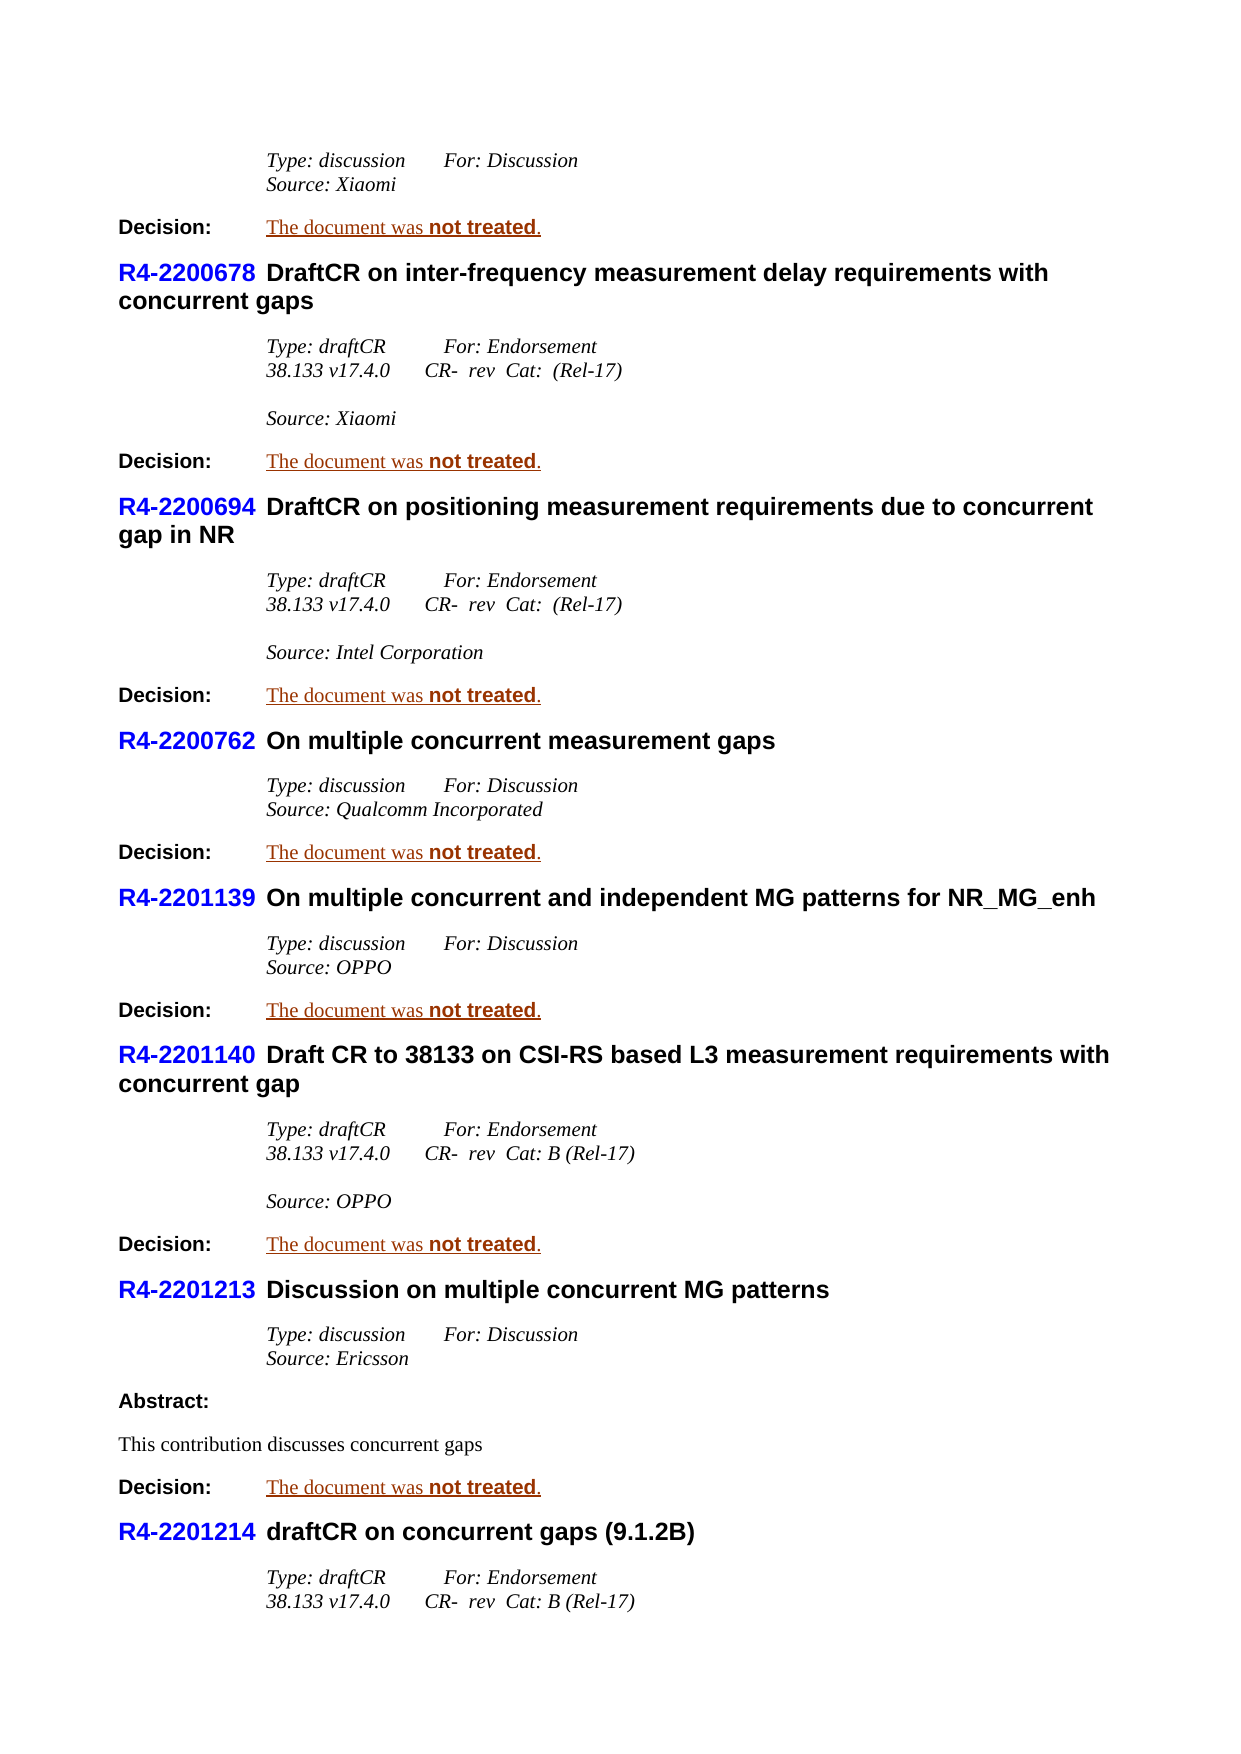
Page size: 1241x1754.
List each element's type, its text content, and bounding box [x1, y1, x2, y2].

text Type: draftCR For: Endorsement 38.133 v17.4.0 CR- rev Cat: (Rel-17) Source: Intel Corporation [118, 568, 1122, 664]
text Type: discussion For: Discussion Source: Ericsson [118, 1322, 1122, 1370]
text This contribution discusses concurrent gaps [118, 1432, 1122, 1456]
text Type: discussion For: Discussion Source: OPPO [118, 931, 1122, 979]
text Decision: The document was not treated. [118, 1232, 1122, 1256]
text Type: discussion For: Discussion Source: Qualcomm Incorporated [118, 773, 1122, 821]
text Decision: The document was not treated. [118, 683, 1122, 707]
text R4-2201214 draftCR on concurrent gaps (9.1.2B) [118, 1517, 1122, 1546]
text R4-2200678 DraftCR on inter-frequency measurement delay requirements with concurrent gaps [118, 257, 1122, 315]
text Decision: The document was not treated. [118, 997, 1122, 1022]
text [118, 1565, 1122, 1613]
text Decision: The document was not treated. [118, 840, 1122, 864]
text Decision: The document was not treated. [118, 1474, 1122, 1499]
text Type: discussion For: Discussion Source: Xiaomi [118, 148, 1122, 196]
text R4-2201139 On multiple concurrent and independent MG patterns for NR_MG_enh [118, 883, 1122, 912]
text Decision: The document was not treated. [118, 214, 1122, 239]
text R4-2201213 Discussion on multiple concurrent MG patterns [118, 1274, 1122, 1303]
text Decision: The document was not treated. [118, 449, 1122, 473]
text R4-2200694 DraftCR on positioning measurement requirements due to concurrent gap in NR [118, 492, 1122, 549]
text Abstract: [118, 1389, 1122, 1413]
text Type: draftCR For: Endorsement 38.133 v17.4.0 CR- rev Cat: (Rel-17) Source: Xiaomi [118, 334, 1122, 430]
text Type: draftCR For: Endorsement 38.133 v17.4.0 CR- rev Cat: B (Rel-17) Source: OPPO [118, 1117, 1122, 1213]
text R4-2200762 On multiple concurrent measurement gaps [118, 726, 1122, 754]
text R4-2201140 Draft CR to 38133 on CSI-RS based L3 measurement requirements with concurrent gap [118, 1040, 1122, 1098]
